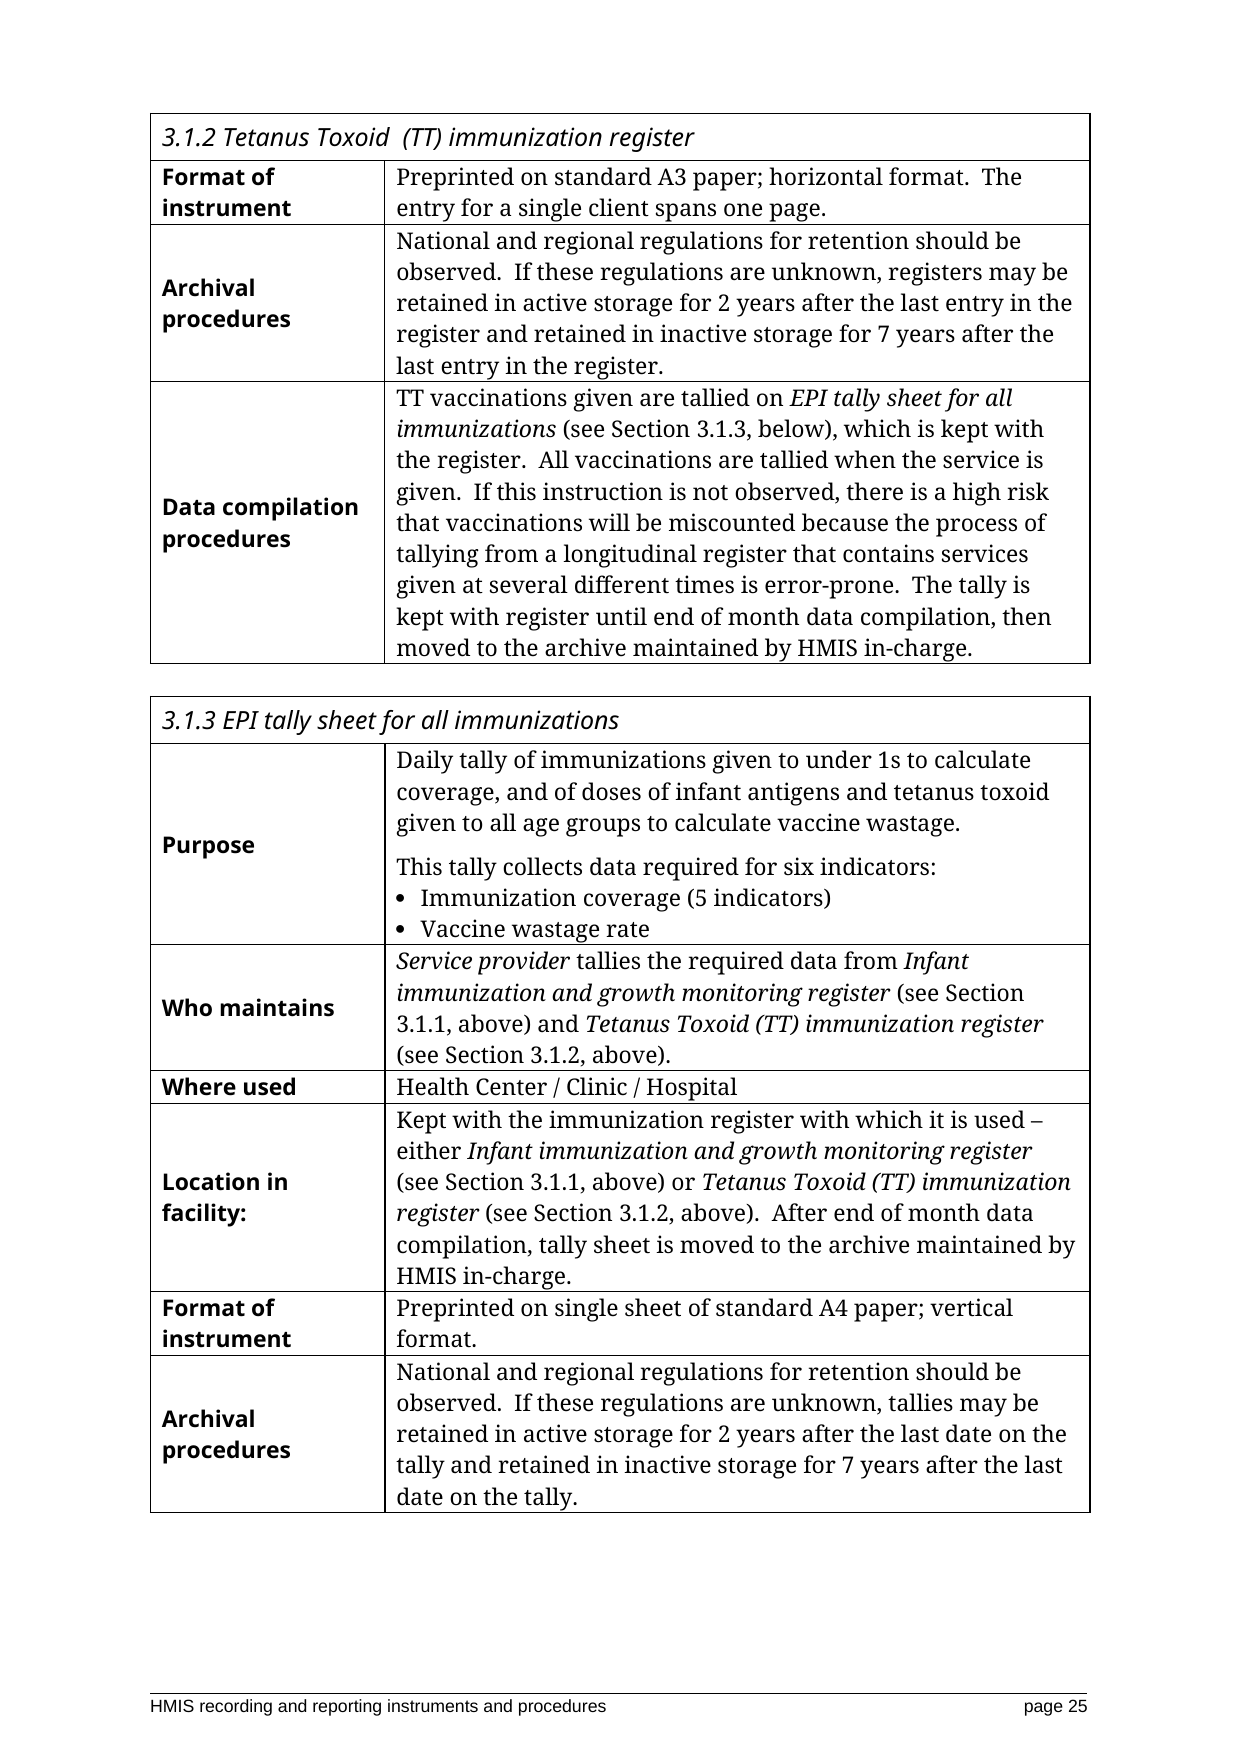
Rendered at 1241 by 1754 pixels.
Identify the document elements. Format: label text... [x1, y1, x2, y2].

table_cell National and regional regulations for retention should be observed. If these regulations are unknown, registers may be retained in active storage for 2 years after the last entry in the register and retained in inactive storage for 7 years after the last entry in the register. [385, 225, 1089, 381]
table_cell Preprinted on standard A3 paper; horizontal format. The entry for a single client spans one page. [385, 161, 1089, 224]
table_cell Archival procedures [151, 225, 384, 381]
table_cell Data compilation procedures [151, 382, 384, 663]
table_cell Format of instrument [151, 1292, 384, 1354]
table_cell Service provider tallies the required data from Infant immunization and growth monitoring register (see Section 3.1.1, above) and Tetanus Toxoid (TT) immunization register (see Section 3.1.2, above). [386, 945, 1089, 1070]
table_cell Purpose [151, 744, 384, 944]
table_cell National and regional regulations for retention should be observed. If these regulations are unknown, tallies may be retained in active storage for 2 years after the last date on the tally and retained in inactive storage for 7 years after the last date on the tally. [386, 1356, 1089, 1512]
table_header 3.1.2 Tetanus Toxoid (TT) immunization register [151, 114, 1089, 160]
table_cell Daily tally of immunizations given to under 1s to calculate coverage, and of doses of infant antigens and tetanus toxoid given to all age groups to calculate vaccine wastage. This tally collects data required for six indicators: Immunization coverage (5 indicators) Vaccine wastage rate [386, 744, 1089, 944]
table_cell TT vaccinations given are tallied on EPI tally sheet for all immunizations (see Section 3.1.3, below), which is kept with the register. All vaccinations are tallied when the service is given. If this instruction is not observed, there is a high risk that vaccinations will be miscounted because the process of tallying from a longitudinal register that contains services given at several different times is error-prone. The tally is kept with register until end of month data compilation, then moved to the archive maintained by HMIS in-charge. [385, 382, 1089, 663]
table_cell Health Center / Clinic / Hospital [386, 1071, 1089, 1102]
table_cell Preprinted on single sheet of standard A4 paper; vertical format. [386, 1292, 1089, 1354]
table_cell Archival procedures [151, 1356, 384, 1512]
table_cell Where used [151, 1071, 384, 1102]
table_cell Location in facility: [151, 1104, 384, 1291]
table_cell Kept with the immunization register with which it is used – either Infant immunization and growth monitoring register (see Section 3.1.1, above) or Tetanus Toxoid (TT) immunization register (see Section 3.1.2, above). After end of month data compilation, tally sheet is moved to the archive maintained by HMIS in-charge. [386, 1104, 1089, 1291]
table_cell Who maintains [151, 945, 384, 1070]
table_header 3.1.3 EPI tally sheet for all immunizations [151, 697, 1089, 743]
table_cell Format of instrument [151, 161, 384, 224]
